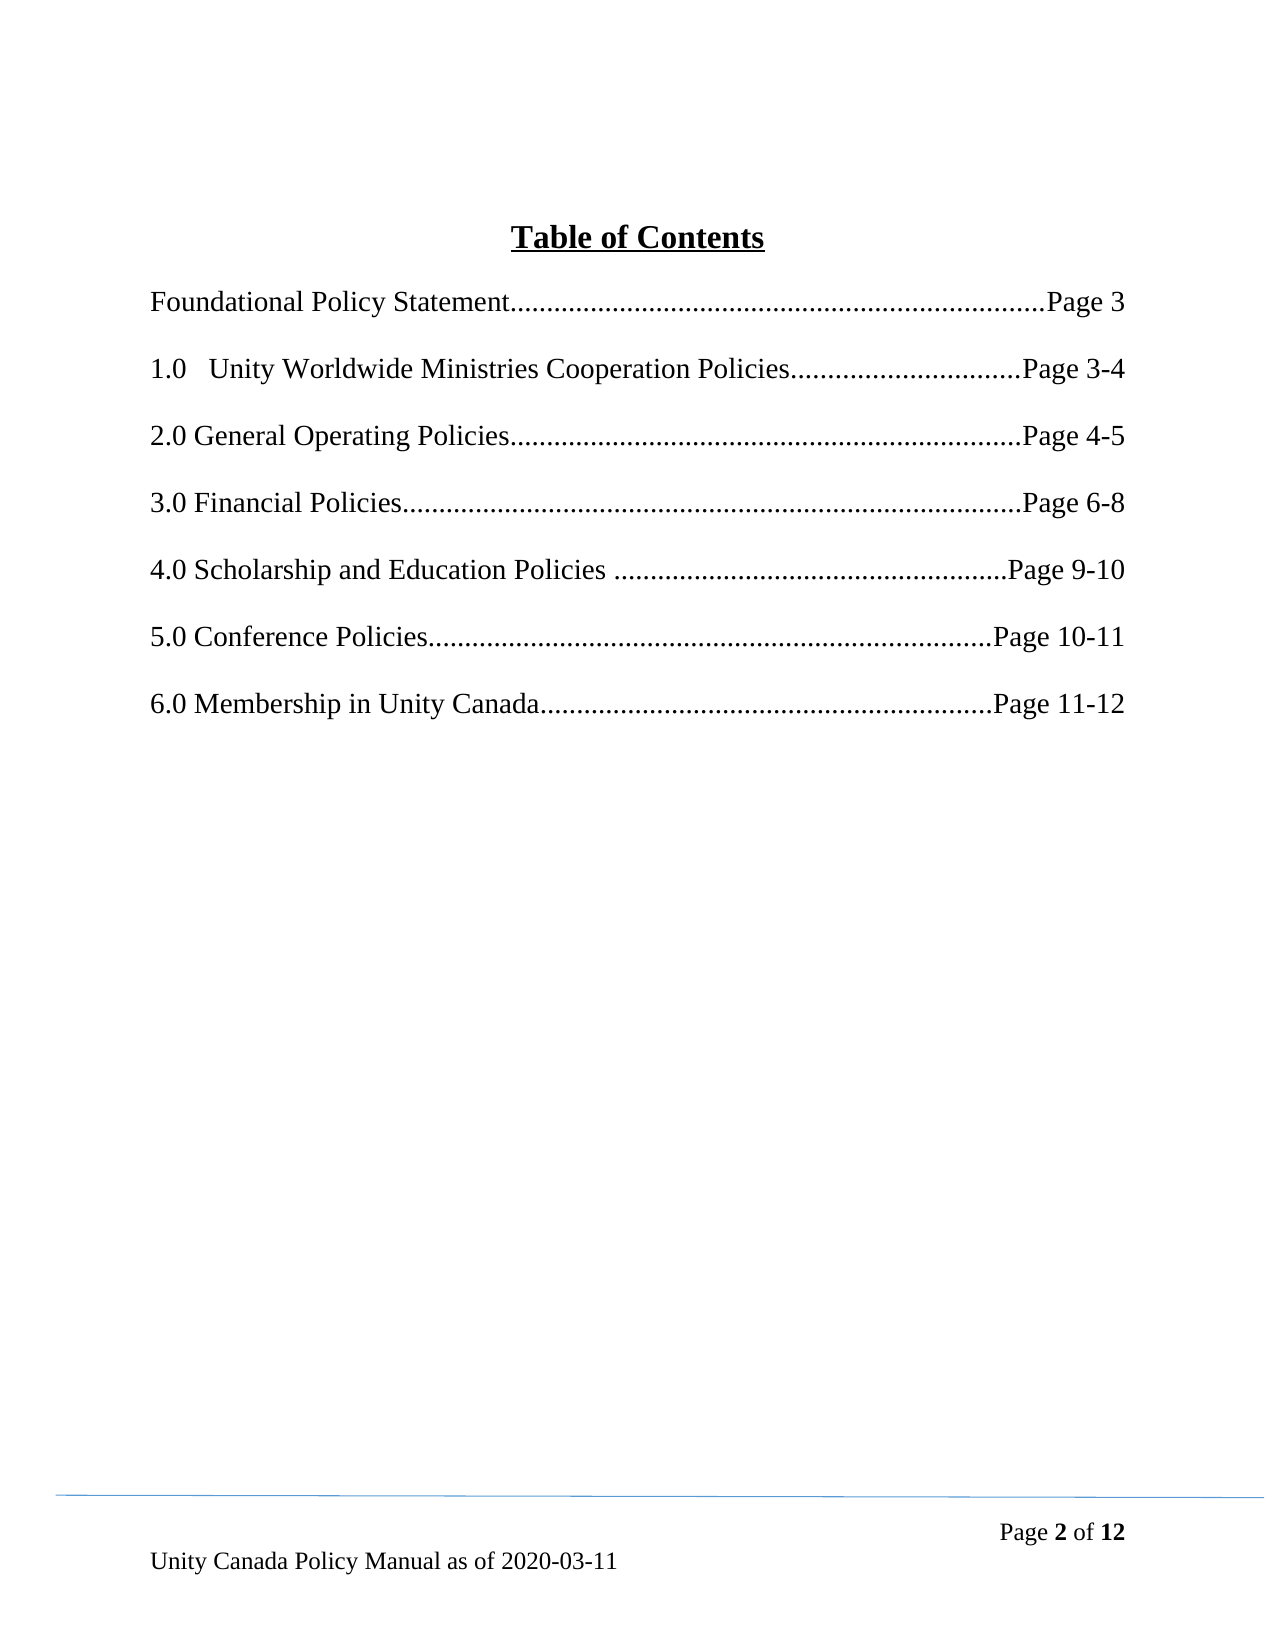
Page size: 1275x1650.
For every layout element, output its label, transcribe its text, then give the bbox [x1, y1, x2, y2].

text Foundational Policy Statement Page 3 [150, 284, 1125, 318]
text 6.0 Membership in Unity Canada Page 11-12 [150, 687, 1125, 720]
text 1.0 Unity Worldwide Ministries Cooperation Policies Page 3-4 [150, 351, 1125, 385]
text 3.0 Financial Policies Page 6-8 [150, 485, 1125, 519]
text 2.0 General Operating Policies Page 4-5 [150, 418, 1125, 452]
text Table of Contents [150, 217, 1125, 255]
text 4.0 Scholarship and Education Policies .......Page 9-10 [150, 552, 1125, 586]
text 5.0 Conference Policies Page 10-11 [150, 619, 1125, 653]
